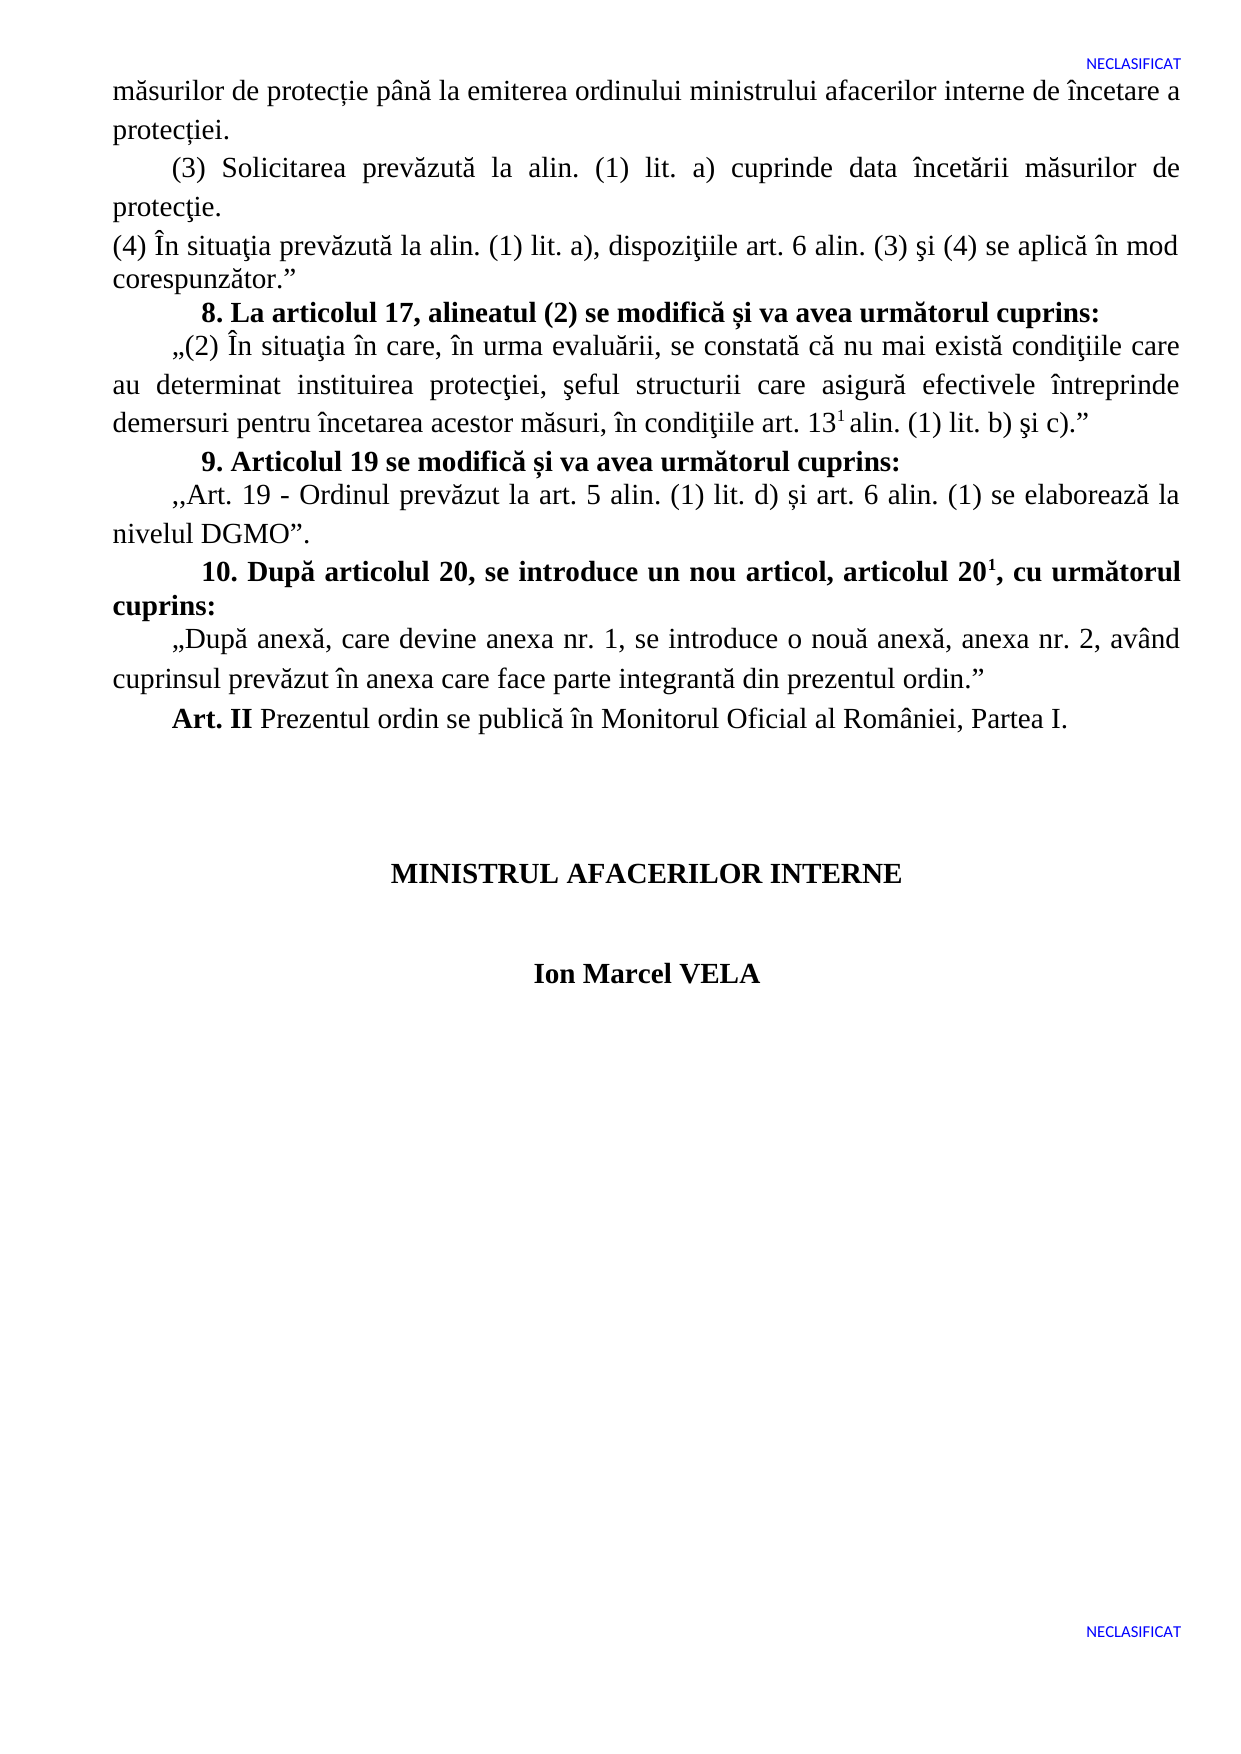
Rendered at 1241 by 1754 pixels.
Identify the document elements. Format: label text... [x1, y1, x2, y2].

text 10. După articolul 20, se introduce un nou articol, articolul 201, cu următorul cuprins: [112, 554, 1181, 622]
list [112, 73, 1181, 146]
list (3) Solicitarea prevăzută la alin. (1) lit. a) cuprinde data încetării măsurilor de protecţie. [112, 151, 1181, 223]
text 9. Articolul 19 se modifică și va avea următorul cuprins: [112, 444, 1181, 477]
text (4) În situaţia prevăzută la alin. (1) lit. a), dispoziţiile art. 6 alin. (3) şi (4) se aplică în mod corespunzător.” [112, 228, 1181, 295]
list „(2) În situaţia în care, în urma evaluării, se constată că nu mai există condiţiile care au determinat instituirea protecţiei, şeful structurii care asigură efectivele întreprinde demersuri pentru încetarea acestor măsuri, în condiţiile art. 131 alin. (1) lit. b) şi c).” [112, 328, 1181, 439]
text Art. II Prezentul ordin se publică în Monitorul Oficial al României, Partea I. [112, 701, 1181, 735]
list „După anexă, care devine anexa nr. 1, se introduce o nouă anexă, anexa nr. 2, având cuprinsul prevăzut în anexa care face parte integrantă din prezentul ordin.” [112, 622, 1181, 696]
text 8. La articolul 17, alineatul (2) se modifică și va avea următorul cuprins: [112, 295, 1181, 328]
list ,,Art. 19 - Ordinul prevăzut la art. 5 alin. (1) lit. d) și art. 6 alin. (1) se elaborează la nivelul DGMO”. [112, 477, 1181, 549]
